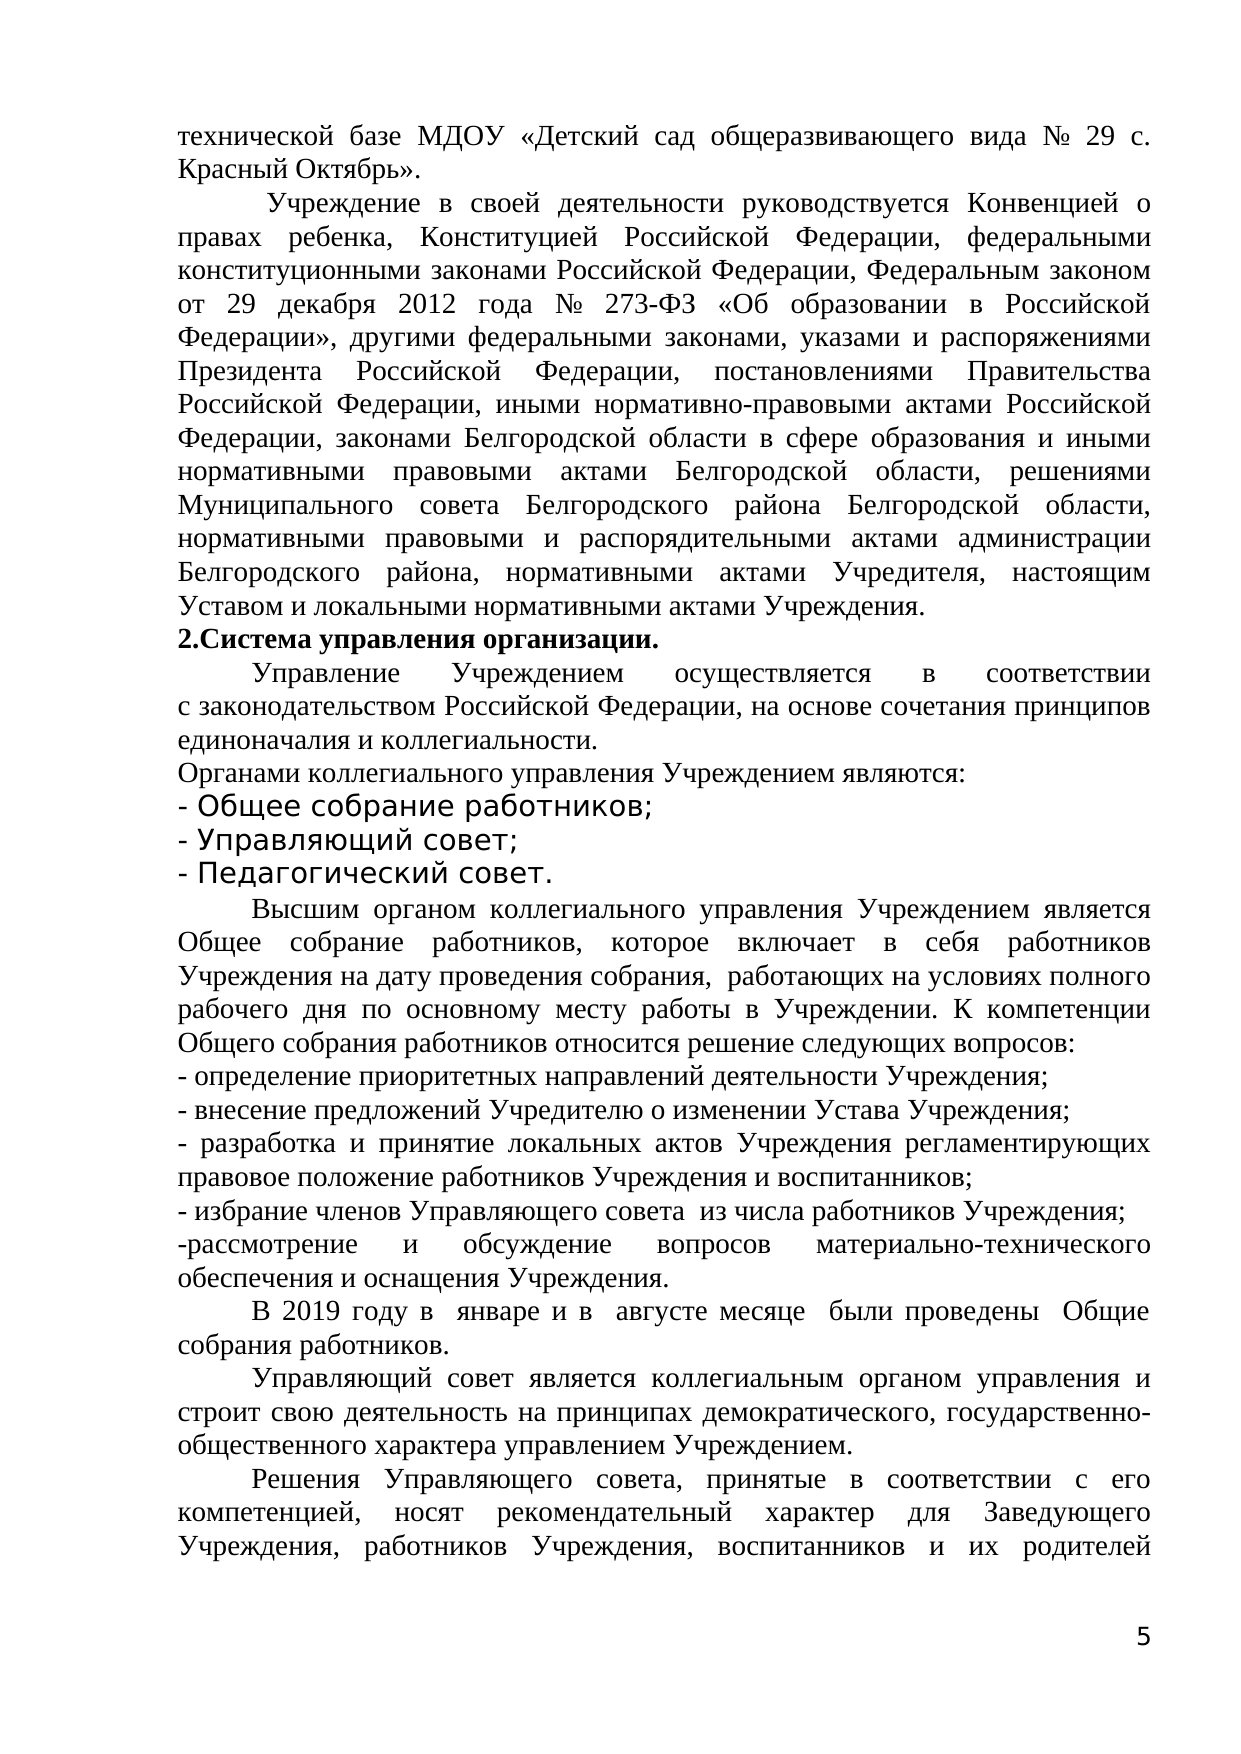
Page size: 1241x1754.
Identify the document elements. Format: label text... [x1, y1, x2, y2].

text 2.Система управления организации. [177, 621, 1152, 655]
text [177, 1461, 1152, 1562]
text - внесение предложений Учредителю о изменении Устава Учреждения; [177, 1092, 1152, 1126]
text -рассмотрение и обсуждение вопросов материально-технического обеспечения и оснащения Учреждения. [177, 1226, 1152, 1293]
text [177, 118, 1152, 185]
text - избрание членов Управляющего совета из числа работников Учреждения; [177, 1193, 1152, 1226]
text - определение приоритетных направлений деятельности Учреждения; [177, 1058, 1152, 1092]
text Органами коллегиального управления Учреждением являются: [177, 755, 1152, 789]
text - Педагогический совет. [177, 857, 1152, 891]
text Управляющий совет является коллегиальным органом управления и строит свою деятельность на принципах демократического, государственно-общественного характера управлением Учреждением. [177, 1360, 1152, 1461]
text Управление Учреждением осуществляется в соответствии с законодательством Российской Федерации, на основе сочетания принципов единоначалия и коллегиальности. [177, 655, 1152, 755]
text - Общее собрание работников; [177, 789, 1152, 823]
text Учреждение в своей деятельности руководствуется Конвенцией о правах ребенка, Конституцией Российской Федерации, федеральными конституционными законами Российской Федерации, Федеральным законом от 29 декабря 2012 года № 273-ФЗ «Об образовании в Российской Федерации», другими федеральными законами, указами и распоряжениями Президента Российской Федерации, постановлениями Правительства Российской Федерации, иными нормативно-правовыми актами Российской Федерации, законами Белгородской области в сфере образования и иными нормативными правовыми актами Белгородской области, решениями Муниципального совета Белгородского района Белгородской области, нормативными правовыми и распорядительными актами администрации Белгородского района, нормативными актами Учредителя, настоящим Уставом и локальными нормативными актами Учреждения. [177, 185, 1152, 621]
text - разработка и принятие локальных актов Учреждения регламентирующих правовое положение работников Учреждения и воспитанников; [177, 1126, 1152, 1193]
text Высшим органом коллегиального управления Учреждением является Общее собрание работников, которое включает в себя работников Учреждения на дату проведения собрания, работающих на условиях полного рабочего дня по основному месту работы в Учреждении. К компетенции Общего собрания работников относится решение следующих вопросов: [177, 891, 1152, 1058]
text В 2019 году в январе и в августе месяце были проведены Общие собрания работников. [177, 1293, 1152, 1360]
text - Управляющий совет; [177, 823, 1152, 857]
